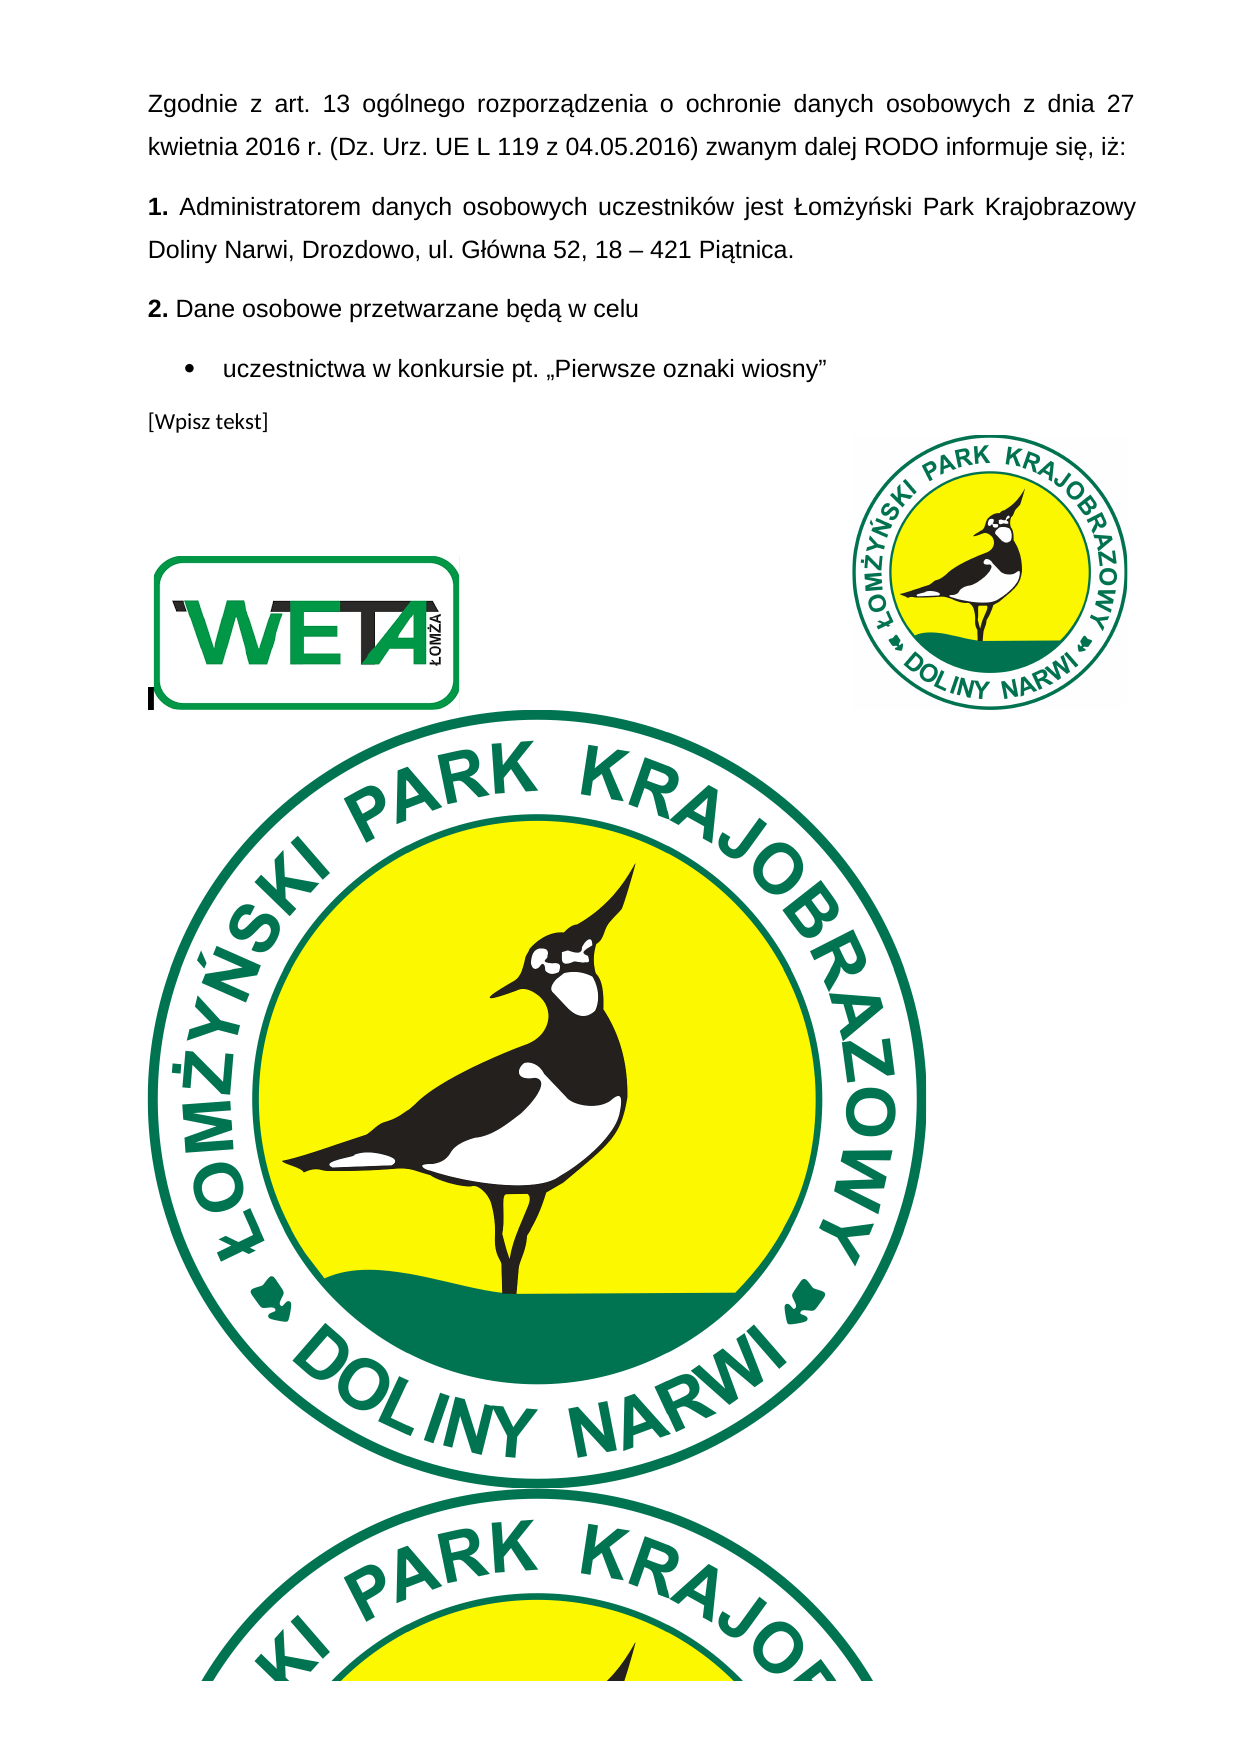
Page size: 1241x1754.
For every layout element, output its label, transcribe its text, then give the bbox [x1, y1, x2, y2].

text Zgodnie z art. 13 ogólnego rozporządzenia o ochronie danych osobowych z dnia 27 kwietnia 2016 r. (Dz. Urz. UE L 119 z 04.05.2016) zwanym dalej RODO informuje się, iż: [148, 89, 1137, 161]
picture [147, 435, 1128, 1681]
text 2. Dane osobowe przetwarzane będą w celu [148, 294, 1137, 323]
text 1. Administratorem danych osobowych uczestników jest Łomżyński Park Krajobrazowy Doliny Narwi, Drozdowo, ul. Główna 52, 18 – 421 Piątnica. [148, 192, 1137, 263]
list uczestnictwa w konkursie pt. „Pierwsze oznaki wiosny” [185, 354, 1137, 383]
